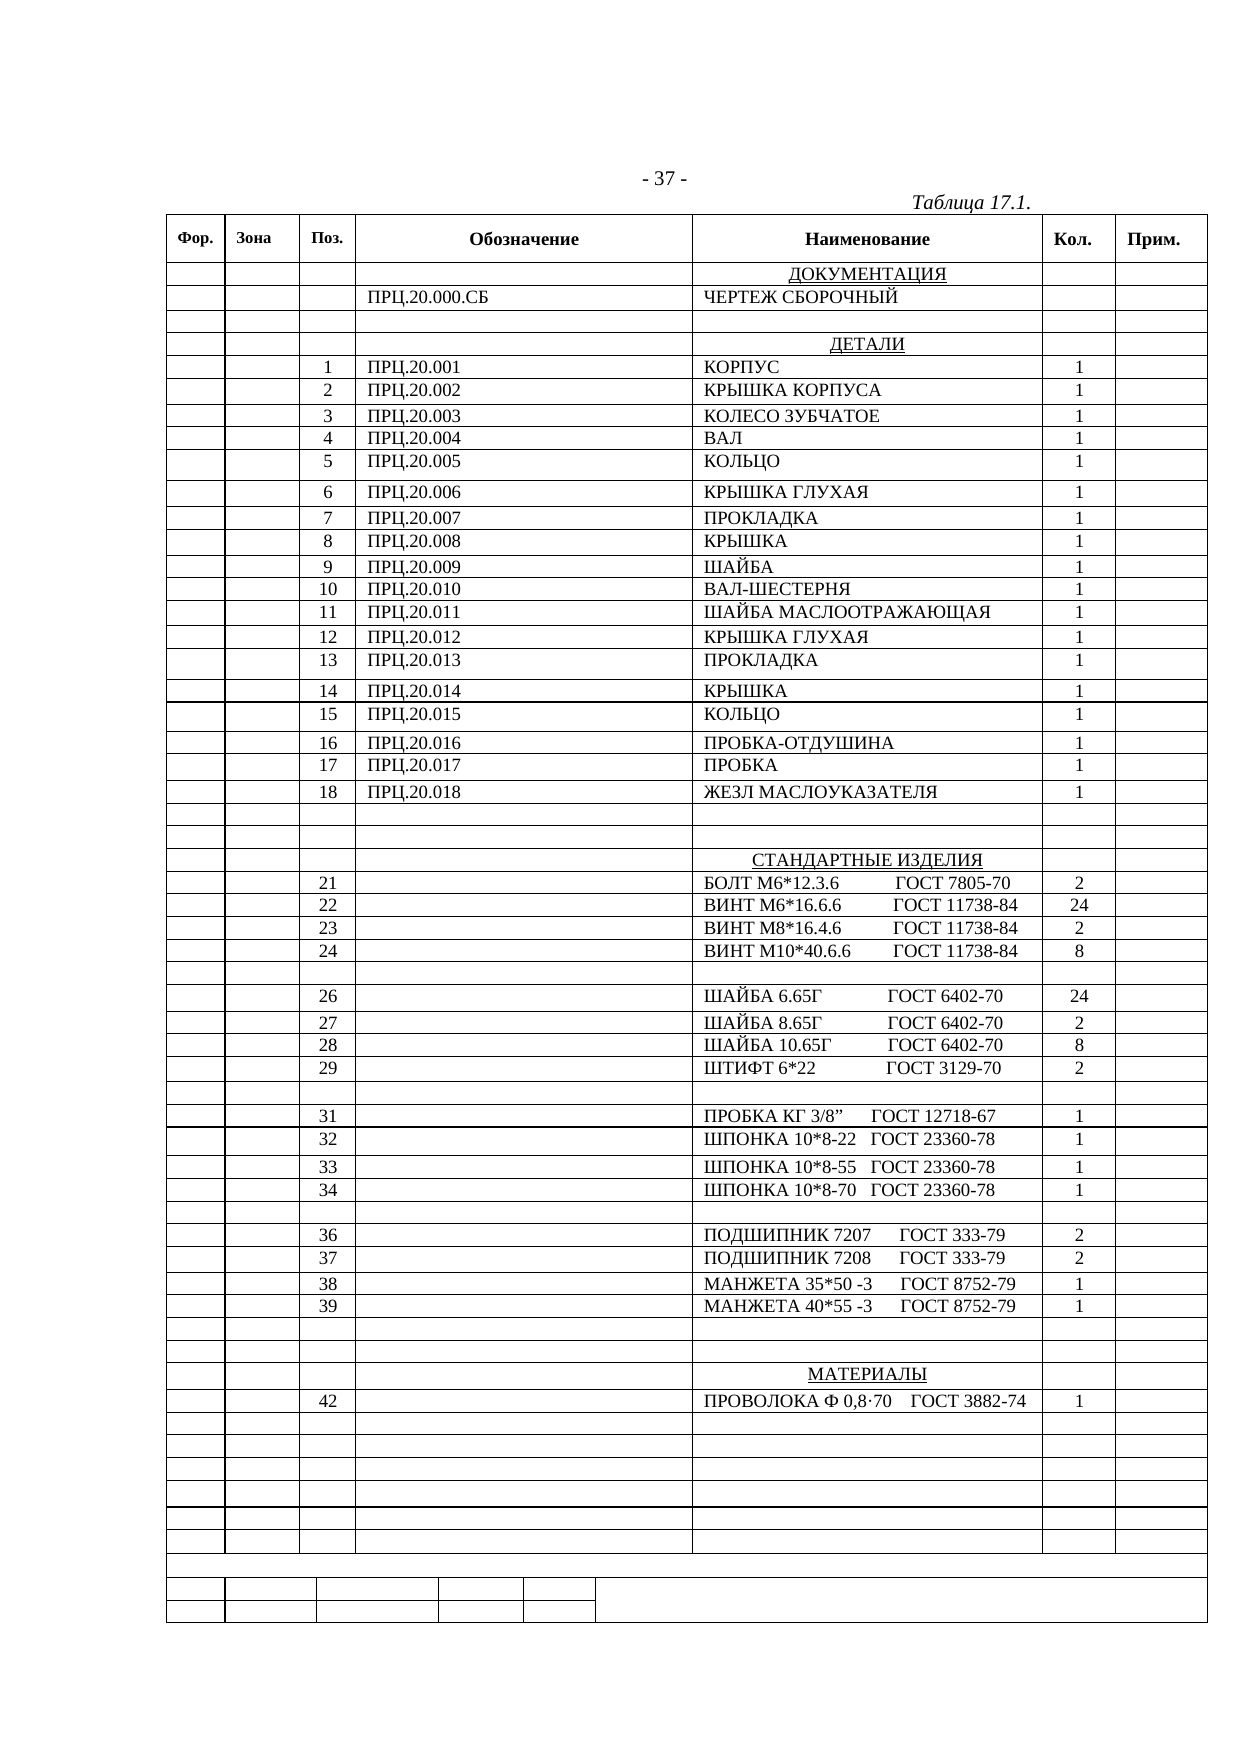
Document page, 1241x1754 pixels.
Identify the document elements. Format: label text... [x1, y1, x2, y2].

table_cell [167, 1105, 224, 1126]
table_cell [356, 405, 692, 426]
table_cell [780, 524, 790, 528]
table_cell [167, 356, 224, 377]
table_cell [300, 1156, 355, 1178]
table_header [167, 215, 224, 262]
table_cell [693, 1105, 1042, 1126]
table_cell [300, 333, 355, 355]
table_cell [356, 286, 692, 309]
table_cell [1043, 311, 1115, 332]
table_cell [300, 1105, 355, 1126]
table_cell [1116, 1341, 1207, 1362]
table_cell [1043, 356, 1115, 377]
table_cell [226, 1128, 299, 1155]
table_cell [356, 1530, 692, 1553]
text - 37 - [177, 166, 1152, 190]
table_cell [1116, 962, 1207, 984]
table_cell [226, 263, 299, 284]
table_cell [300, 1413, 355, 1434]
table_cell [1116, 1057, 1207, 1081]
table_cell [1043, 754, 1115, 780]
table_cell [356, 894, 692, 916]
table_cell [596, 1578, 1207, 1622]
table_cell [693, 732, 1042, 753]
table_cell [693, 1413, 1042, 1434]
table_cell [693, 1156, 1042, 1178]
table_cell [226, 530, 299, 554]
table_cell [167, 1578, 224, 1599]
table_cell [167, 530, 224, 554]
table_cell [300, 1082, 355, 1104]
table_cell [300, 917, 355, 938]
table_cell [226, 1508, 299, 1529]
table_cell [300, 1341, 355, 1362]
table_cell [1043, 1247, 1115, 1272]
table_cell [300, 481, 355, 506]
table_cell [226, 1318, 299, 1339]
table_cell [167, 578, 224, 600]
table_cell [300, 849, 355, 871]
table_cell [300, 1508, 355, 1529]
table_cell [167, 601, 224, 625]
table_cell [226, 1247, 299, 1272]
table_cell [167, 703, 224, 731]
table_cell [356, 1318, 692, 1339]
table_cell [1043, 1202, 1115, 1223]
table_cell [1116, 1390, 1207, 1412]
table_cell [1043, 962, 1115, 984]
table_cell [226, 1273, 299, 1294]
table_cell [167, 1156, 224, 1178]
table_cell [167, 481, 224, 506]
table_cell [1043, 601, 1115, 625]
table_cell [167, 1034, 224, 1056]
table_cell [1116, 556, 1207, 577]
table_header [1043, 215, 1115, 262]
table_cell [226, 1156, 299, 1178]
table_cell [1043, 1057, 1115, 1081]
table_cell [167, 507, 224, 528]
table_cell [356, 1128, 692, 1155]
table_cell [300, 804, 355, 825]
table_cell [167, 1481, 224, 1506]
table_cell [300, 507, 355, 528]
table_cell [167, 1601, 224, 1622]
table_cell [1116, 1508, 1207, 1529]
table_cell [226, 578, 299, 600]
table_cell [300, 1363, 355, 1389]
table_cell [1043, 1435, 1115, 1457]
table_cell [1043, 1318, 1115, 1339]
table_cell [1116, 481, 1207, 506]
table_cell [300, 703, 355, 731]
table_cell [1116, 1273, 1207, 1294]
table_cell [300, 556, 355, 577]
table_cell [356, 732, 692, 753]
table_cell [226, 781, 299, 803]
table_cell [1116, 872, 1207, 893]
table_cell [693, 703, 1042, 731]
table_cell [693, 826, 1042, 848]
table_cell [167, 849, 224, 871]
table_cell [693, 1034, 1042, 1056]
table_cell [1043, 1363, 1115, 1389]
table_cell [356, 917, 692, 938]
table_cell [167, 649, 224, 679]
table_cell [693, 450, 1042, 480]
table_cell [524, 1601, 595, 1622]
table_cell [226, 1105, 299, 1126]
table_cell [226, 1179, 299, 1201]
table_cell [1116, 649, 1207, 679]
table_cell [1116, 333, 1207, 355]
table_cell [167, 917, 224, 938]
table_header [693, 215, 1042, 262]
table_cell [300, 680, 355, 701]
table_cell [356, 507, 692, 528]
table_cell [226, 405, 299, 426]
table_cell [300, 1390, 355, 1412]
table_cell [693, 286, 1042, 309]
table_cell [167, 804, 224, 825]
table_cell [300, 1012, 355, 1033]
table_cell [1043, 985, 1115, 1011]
text Таблица 17.1. [177, 190, 1152, 214]
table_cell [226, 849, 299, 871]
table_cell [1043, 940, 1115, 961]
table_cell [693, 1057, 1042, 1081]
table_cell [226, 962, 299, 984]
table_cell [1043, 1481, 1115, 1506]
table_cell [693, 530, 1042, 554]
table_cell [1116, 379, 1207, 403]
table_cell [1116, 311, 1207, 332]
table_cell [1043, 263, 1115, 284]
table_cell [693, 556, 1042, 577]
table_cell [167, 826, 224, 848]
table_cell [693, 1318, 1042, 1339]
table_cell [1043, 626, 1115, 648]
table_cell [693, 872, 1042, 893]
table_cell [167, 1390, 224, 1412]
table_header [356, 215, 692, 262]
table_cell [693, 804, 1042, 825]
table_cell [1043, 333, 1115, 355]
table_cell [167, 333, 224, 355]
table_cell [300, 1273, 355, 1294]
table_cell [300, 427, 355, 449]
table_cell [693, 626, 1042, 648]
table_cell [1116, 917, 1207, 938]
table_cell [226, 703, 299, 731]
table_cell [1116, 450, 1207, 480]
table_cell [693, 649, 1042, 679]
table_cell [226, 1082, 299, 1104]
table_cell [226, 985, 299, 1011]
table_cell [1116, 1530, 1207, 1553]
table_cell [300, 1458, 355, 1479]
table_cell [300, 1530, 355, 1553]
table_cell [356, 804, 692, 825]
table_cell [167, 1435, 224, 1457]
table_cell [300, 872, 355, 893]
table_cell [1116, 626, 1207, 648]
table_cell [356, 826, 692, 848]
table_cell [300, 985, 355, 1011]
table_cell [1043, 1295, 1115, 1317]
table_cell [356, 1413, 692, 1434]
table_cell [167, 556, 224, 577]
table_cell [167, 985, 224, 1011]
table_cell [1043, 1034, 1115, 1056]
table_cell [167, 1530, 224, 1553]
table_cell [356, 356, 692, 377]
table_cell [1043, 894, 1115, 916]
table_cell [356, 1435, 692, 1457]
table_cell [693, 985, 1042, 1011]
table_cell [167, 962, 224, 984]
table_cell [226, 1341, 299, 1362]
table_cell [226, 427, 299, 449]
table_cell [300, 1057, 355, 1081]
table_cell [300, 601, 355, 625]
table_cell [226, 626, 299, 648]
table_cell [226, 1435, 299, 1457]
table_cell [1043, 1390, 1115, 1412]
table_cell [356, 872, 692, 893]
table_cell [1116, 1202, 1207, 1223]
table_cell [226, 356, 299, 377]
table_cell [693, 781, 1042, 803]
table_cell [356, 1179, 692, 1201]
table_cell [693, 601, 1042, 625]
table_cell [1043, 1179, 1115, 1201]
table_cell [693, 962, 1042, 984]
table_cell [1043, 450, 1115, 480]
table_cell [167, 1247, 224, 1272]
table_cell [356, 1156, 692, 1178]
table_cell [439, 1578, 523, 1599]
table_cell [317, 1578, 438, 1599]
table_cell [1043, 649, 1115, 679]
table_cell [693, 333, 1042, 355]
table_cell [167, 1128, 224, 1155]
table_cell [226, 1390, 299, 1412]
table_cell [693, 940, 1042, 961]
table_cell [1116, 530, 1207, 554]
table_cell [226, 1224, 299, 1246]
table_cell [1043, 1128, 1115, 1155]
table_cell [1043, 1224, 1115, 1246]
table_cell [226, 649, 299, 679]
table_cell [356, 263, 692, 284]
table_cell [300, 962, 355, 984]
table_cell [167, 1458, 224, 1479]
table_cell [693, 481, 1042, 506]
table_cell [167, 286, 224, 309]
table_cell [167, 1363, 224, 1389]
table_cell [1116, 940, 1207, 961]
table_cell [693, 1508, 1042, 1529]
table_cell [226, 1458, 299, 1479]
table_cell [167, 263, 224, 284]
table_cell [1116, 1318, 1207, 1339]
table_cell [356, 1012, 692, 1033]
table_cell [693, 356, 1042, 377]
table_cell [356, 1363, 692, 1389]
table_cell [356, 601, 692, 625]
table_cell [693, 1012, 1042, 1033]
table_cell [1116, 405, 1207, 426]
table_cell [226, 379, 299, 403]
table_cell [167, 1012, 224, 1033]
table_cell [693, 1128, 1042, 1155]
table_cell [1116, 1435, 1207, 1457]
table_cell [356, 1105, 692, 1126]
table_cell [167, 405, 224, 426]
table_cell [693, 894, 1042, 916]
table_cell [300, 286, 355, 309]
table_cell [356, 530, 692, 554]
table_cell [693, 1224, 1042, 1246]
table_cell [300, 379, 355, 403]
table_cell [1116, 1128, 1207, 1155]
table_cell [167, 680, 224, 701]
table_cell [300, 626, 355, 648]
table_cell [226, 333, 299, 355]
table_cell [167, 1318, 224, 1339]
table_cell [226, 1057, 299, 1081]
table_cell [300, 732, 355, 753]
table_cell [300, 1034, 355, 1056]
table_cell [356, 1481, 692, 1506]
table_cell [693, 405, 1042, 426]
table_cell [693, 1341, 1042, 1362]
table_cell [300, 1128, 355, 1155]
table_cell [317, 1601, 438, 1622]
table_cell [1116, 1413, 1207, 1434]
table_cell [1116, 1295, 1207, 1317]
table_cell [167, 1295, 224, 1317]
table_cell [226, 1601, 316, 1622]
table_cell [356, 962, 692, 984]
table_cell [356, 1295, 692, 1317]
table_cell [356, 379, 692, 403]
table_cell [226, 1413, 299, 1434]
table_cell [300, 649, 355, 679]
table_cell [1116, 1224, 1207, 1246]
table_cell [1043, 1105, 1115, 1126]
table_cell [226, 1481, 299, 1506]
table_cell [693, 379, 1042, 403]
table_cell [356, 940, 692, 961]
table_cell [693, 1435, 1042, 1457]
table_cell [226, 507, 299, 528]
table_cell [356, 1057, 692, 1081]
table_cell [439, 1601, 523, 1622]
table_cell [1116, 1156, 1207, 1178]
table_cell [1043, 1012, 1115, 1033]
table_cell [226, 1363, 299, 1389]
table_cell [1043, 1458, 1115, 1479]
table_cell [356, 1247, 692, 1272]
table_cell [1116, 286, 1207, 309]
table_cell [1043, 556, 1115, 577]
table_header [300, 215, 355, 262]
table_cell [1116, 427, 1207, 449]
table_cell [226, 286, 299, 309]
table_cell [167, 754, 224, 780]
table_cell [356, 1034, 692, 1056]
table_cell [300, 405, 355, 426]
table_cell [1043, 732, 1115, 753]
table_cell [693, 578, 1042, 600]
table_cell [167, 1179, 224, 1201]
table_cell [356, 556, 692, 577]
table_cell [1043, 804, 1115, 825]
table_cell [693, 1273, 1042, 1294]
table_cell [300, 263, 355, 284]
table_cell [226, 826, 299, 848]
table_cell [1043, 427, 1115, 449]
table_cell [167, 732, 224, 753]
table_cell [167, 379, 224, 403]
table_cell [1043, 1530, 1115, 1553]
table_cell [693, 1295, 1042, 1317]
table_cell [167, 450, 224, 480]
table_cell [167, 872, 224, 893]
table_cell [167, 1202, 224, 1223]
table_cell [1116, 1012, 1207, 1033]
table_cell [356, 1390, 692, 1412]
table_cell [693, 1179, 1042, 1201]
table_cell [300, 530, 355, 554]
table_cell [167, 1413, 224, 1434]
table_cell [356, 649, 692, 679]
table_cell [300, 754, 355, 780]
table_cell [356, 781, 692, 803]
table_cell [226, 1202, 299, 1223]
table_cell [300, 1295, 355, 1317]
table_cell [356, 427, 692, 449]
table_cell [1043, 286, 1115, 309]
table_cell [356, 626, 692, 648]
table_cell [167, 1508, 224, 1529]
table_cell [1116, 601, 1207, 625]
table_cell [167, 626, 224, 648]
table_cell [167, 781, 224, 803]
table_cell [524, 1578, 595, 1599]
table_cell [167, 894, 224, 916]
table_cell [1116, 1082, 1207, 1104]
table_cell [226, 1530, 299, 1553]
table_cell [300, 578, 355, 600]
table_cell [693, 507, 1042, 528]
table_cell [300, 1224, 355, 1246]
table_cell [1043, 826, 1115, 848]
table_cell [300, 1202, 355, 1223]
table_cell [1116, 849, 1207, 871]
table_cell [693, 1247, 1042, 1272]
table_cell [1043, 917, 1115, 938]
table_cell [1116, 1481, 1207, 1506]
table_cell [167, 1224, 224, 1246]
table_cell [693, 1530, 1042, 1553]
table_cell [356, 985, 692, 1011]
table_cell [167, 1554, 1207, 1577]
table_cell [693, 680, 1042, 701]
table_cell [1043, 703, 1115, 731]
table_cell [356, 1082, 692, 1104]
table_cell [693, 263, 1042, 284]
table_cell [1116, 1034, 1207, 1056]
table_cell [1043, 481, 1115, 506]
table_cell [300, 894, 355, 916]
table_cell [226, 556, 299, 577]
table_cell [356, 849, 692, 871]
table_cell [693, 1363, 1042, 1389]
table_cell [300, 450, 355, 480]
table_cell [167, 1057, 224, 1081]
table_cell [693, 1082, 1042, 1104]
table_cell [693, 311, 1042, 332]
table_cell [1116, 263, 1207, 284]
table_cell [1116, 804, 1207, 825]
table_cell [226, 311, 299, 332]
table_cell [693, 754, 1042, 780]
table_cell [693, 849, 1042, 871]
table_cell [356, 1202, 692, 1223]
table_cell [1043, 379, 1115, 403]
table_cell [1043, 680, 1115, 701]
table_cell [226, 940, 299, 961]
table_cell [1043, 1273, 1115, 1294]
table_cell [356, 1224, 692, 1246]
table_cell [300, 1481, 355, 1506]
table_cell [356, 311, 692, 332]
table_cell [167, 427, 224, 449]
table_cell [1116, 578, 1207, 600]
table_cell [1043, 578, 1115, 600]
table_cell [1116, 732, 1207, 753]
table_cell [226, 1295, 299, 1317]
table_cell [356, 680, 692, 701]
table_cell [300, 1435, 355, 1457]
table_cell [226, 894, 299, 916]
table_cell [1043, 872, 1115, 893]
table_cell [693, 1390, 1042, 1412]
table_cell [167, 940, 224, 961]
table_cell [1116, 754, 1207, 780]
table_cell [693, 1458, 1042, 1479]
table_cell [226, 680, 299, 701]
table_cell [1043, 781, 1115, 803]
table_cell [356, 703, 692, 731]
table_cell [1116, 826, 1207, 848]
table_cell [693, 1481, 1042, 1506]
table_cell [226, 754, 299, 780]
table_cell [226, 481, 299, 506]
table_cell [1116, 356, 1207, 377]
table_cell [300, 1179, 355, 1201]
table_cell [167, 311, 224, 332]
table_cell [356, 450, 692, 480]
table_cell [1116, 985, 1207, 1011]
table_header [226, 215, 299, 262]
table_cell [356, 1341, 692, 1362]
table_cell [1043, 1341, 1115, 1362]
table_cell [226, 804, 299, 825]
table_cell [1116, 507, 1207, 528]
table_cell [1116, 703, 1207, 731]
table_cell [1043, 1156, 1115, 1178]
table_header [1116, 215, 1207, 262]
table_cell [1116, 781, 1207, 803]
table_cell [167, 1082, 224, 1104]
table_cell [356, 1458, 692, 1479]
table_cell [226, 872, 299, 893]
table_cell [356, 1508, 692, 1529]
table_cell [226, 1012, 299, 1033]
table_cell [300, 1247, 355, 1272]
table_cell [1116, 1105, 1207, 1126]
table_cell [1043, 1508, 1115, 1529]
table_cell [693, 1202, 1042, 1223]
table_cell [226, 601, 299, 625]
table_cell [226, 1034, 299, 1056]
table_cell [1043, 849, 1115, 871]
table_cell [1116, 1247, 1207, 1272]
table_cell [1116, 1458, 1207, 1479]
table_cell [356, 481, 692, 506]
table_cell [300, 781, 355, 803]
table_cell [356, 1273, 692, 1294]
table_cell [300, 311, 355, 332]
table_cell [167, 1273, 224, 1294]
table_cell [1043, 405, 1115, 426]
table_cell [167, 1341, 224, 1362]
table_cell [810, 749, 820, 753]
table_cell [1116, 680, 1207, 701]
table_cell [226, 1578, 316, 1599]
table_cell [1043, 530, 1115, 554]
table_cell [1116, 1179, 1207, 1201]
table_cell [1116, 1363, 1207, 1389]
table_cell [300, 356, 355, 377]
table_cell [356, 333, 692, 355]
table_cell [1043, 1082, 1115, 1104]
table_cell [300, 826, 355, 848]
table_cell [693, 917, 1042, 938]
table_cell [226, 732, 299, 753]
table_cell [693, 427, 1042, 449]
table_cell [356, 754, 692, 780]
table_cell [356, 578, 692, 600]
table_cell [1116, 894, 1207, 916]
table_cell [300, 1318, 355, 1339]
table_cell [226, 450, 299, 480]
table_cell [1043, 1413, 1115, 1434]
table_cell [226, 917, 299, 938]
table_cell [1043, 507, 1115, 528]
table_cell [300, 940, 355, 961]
